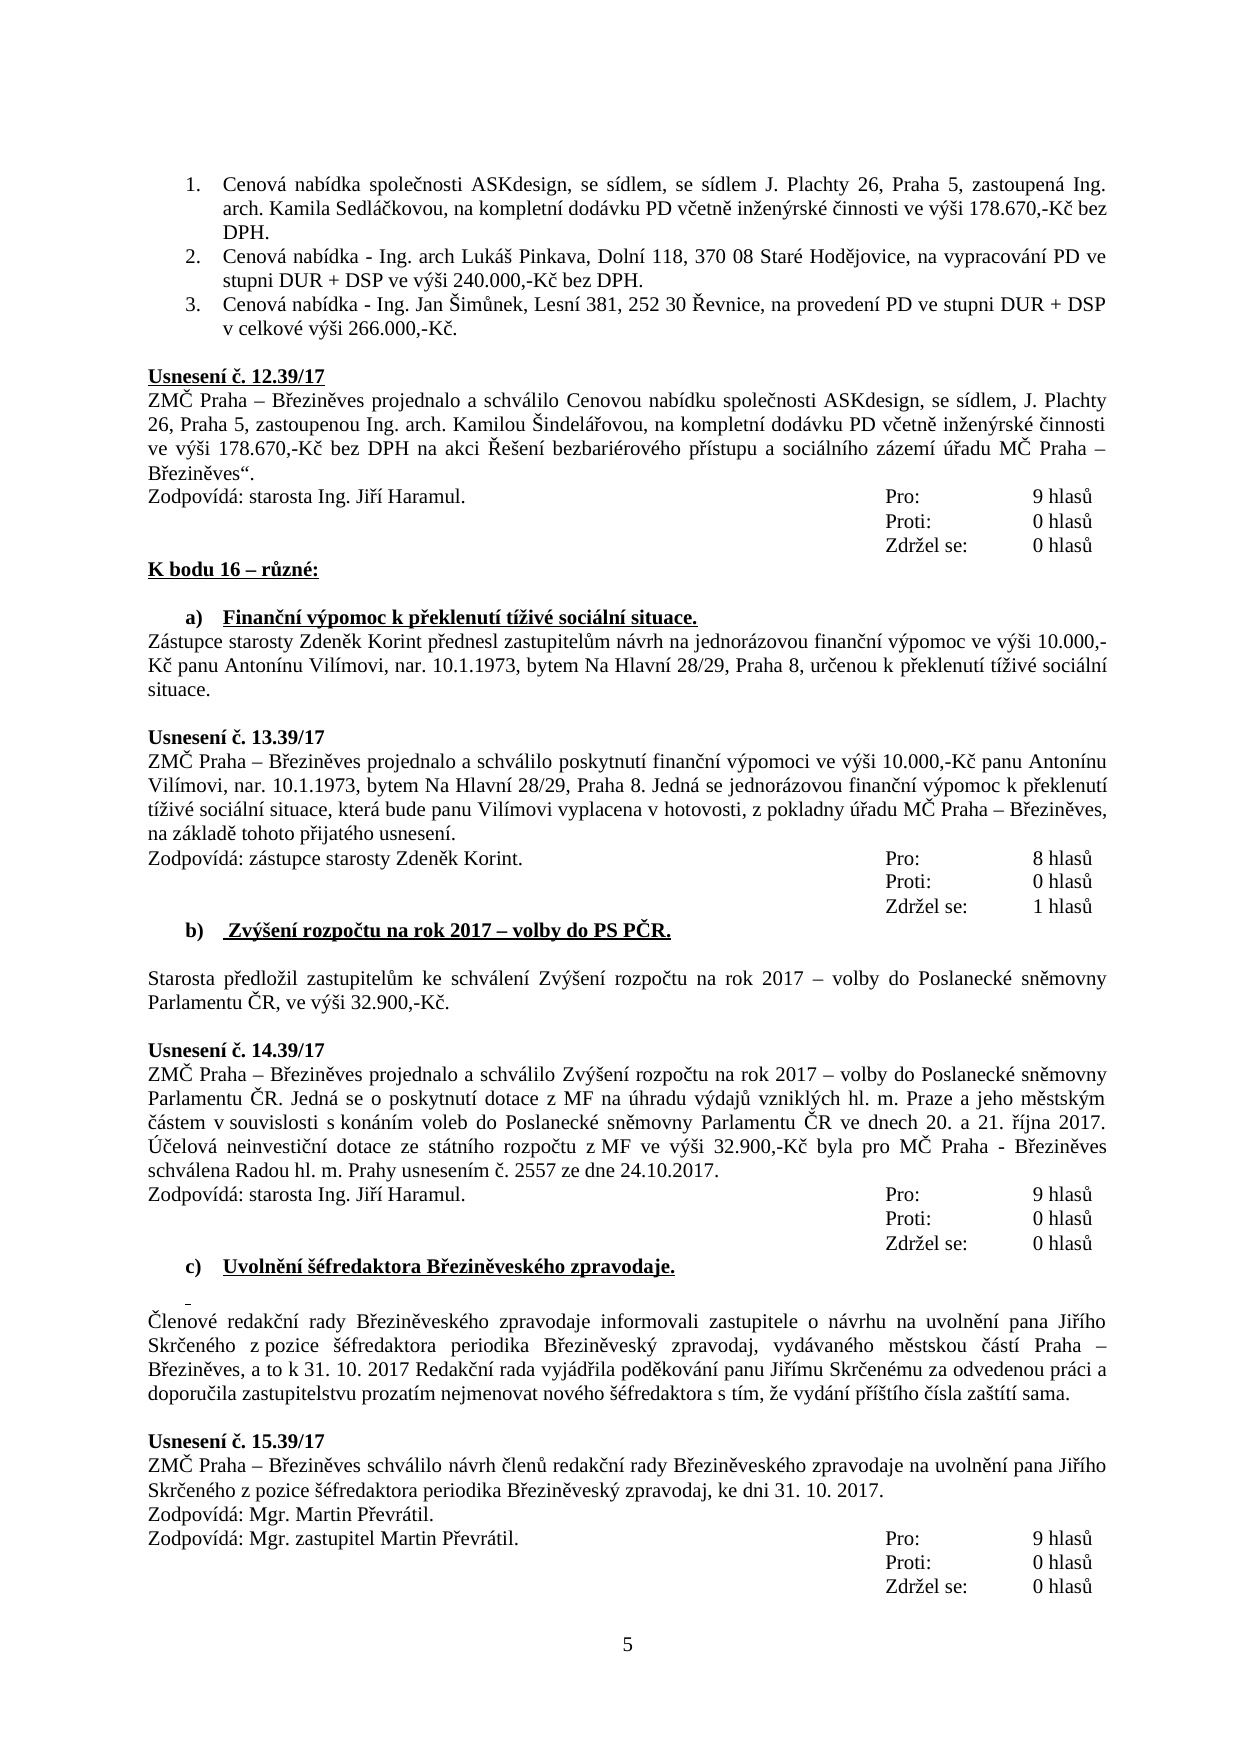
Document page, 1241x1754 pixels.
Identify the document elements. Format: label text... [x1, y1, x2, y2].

text Proti: 0 hlasů [148, 1550, 1107, 1574]
text Zdržel se: 0 hlasů [148, 533, 1107, 557]
text Zodpovídá: zástupce starosty Zdeněk Korint. Pro: 8 hlasů [148, 845, 1107, 869]
text ZMČ Praha – Březiněves projednalo a schválilo poskytnutí finanční výpomoci ve výši 10.000,-Kč panu Antonínu Vilímovi, nar. 10.1.1973, bytem Na Hlavní 28/29, Praha 8. Jedná se jednorázovou finanční výpomoc k překlenutí tíživé sociální situace, která bude panu Vilímovi vyplacena v hotovosti, z pokladny úřadu MČ Praha – Březiněves, na základě tohoto přijatého usnesení. [148, 749, 1107, 845]
text Proti: 0 hlasů [148, 508, 1107, 533]
list Finanční výpomoc k překlenutí tíživé sociální situace. [185, 605, 1107, 629]
text Zdržel se: 0 hlasů [148, 1574, 1107, 1598]
list Zvýšení rozpočtu na rok 2017 – volby do PS PČR. [185, 918, 1107, 942]
text Členové redakční rady Březiněveského zpravodaje informovali zastupitele o návrhu na uvolnění pana Jiřího Skrčeného z pozice šéfredaktora periodika Březiněveský zpravodaj, vydávaného městskou částí Praha – Březiněves, a to k 31. 10. 2017 Redakční rada vyjádřila poděkování panu Jiřímu Skrčenému za odvedenou práci a doporučila zastupitelstvu prozatím nejmenovat nového šéfredaktora s tím, že vydání příštího čísla zaštítí sama. [148, 1309, 1107, 1405]
text Usnesení č. 14.39/17 [148, 1038, 1107, 1062]
list Cenová nabídka společnosti ASKdesign, se sídlem, se sídlem J. Plachty 26, Praha 5, zastoupená Ing. arch. Kamila Sedláčkovou, na kompletní dodávku PD včetně inženýrské činnosti ve výši 178.670,-Kč bez DPH. [185, 172, 1107, 244]
text Proti: 0 hlasů [148, 869, 1107, 893]
text ZMČ Praha – Březiněves projednalo a schválilo Cenovou nabídku společnosti ASKdesign, se sídlem, J. Plachty 26, Praha 5, zastoupenou Ing. arch. Kamilou Šindelářovou, na kompletní dodávku PD včetně inženýrské činnosti ve výši 178.670,-Kč bez DPH na akci Řešení bezbariérového přístupu a sociálního zázemí úřadu MČ Praha – Březiněves“. [148, 388, 1107, 484]
list Cenová nabídka - Ing. Jan Šimůnek, Lesní 381, 252 30 Řevnice, na provedení PD ve stupni DUR + DSP v celkové výši 266.000,-Kč. [185, 292, 1107, 340]
text Zodpovídá: starosta Ing. Jiří Haramul. Pro: 9 hlasů [148, 1182, 1107, 1206]
text Usnesení č. 13.39/17 [148, 725, 1107, 749]
text Zodpovídá: starosta Ing. Jiří Haramul. Pro: 9 hlasů [148, 484, 1107, 508]
text Zdržel se: 0 hlasů [148, 1230, 1107, 1254]
text ZMČ Praha – Březiněves projednalo a schválilo Zvýšení rozpočtu na rok 2017 – volby do Poslanecké sněmovny Parlamentu ČR. Jedná se o poskytnutí dotace z MF na úhradu výdajů vzniklých hl. m. Praze a jeho městským částem v souvislosti s konáním voleb do Poslanecké sněmovny Parlamentu ČR ve dnech 20. a 21. října 2017. Účelová neinvestiční dotace ze státního rozpočtu z MF ve výši 32.900,-Kč byla pro MČ Praha - Březiněves schválena Radou hl. m. Prahy usnesením č. 2557 ze dne 24.10.2017. [148, 1062, 1107, 1182]
list Cenová nabídka - Ing. arch Lukáš Pinkava, Dolní 118, 370 08 Staré Hodějovice, na vypracování PD ve stupni DUR + DSP ve výši 240.000,-Kč bez DPH. [185, 244, 1107, 292]
text Zdržel se: 1 hlasů [148, 893, 1107, 918]
text Starosta předložil zastupitelům ke schválení Zvýšení rozpočtu na rok 2017 – volby do Poslanecké sněmovny Parlamentu ČR, ve výši 32.900,-Kč. [148, 966, 1107, 1014]
text Usnesení č. 15.39/17 [148, 1429, 1107, 1453]
text Zástupce starosty Zdeněk Korint přednesl zastupitelům návrh na jednorázovou finanční výpomoc ve výši 10.000,-Kč panu Antonínu Vilímovi, nar. 10.1.1973, bytem Na Hlavní 28/29, Praha 8, určenou k překlenutí tíživé sociální situace. [148, 629, 1107, 701]
text Usnesení č. 12.39/17 [148, 364, 1107, 388]
text K bodu 16 – různé: [148, 557, 1107, 581]
text ZMČ Praha – Březiněves schválilo návrh členů redakční rady Březiněveského zpravodaje na uvolnění pana Jiřího Skrčeného z pozice šéfredaktora periodika Březiněveský zpravodaj, ke dni 31. 10. 2017. [148, 1453, 1107, 1502]
text Zodpovídá: Mgr. Martin Převrátil. [148, 1502, 1107, 1526]
text Zodpovídá: Mgr. zastupitel Martin Převrátil. Pro: 9 hlasů [148, 1526, 1107, 1550]
list Uvolnění šéfredaktora Březiněveského zpravodaje. [185, 1254, 1107, 1278]
text Proti: 0 hlasů [148, 1206, 1107, 1230]
